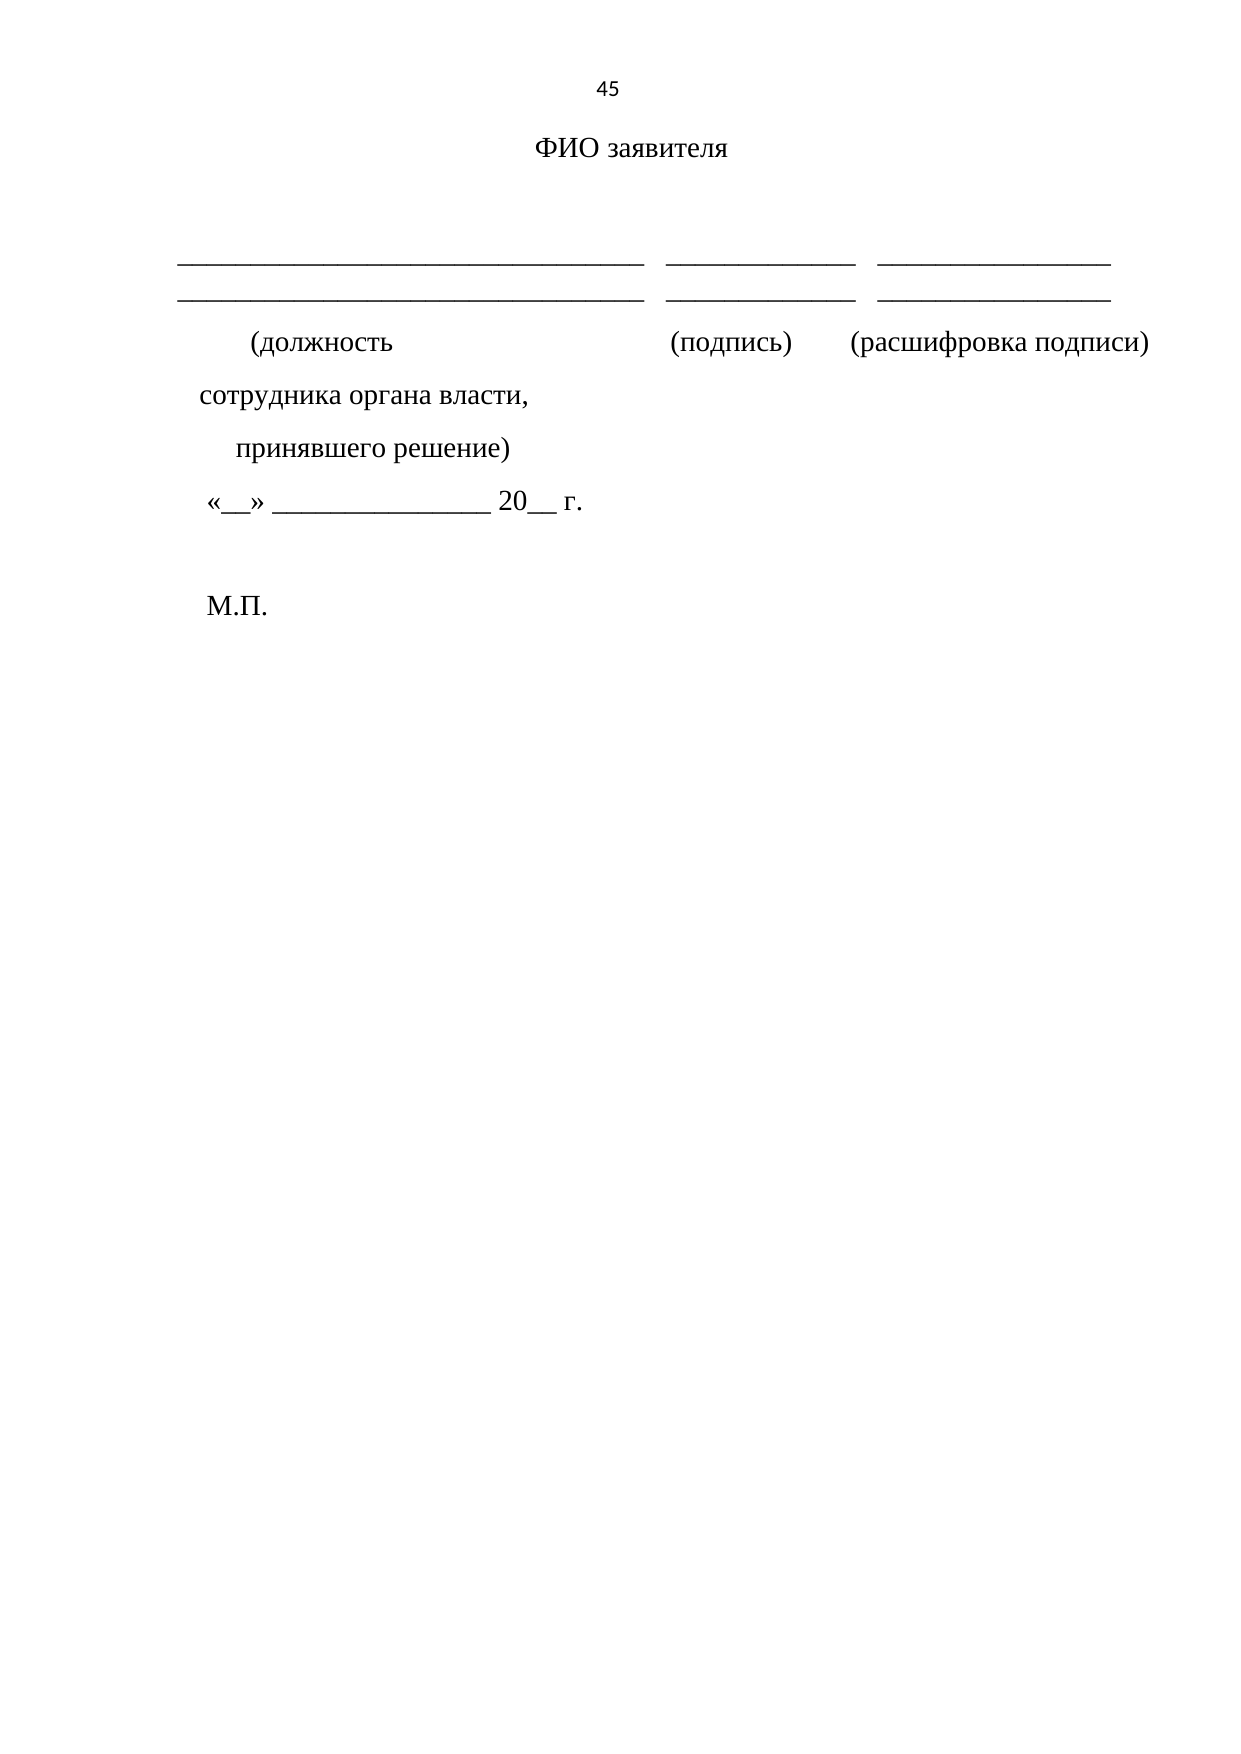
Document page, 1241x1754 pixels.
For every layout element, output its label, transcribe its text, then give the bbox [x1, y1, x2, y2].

text ФИО заявителя [177, 130, 1152, 163]
text принявшего решение) [177, 430, 1152, 463]
text (должность (подпись) (расшифровка подписи) [177, 324, 1152, 358]
text «__» _______________ 20__ г. [177, 483, 1152, 516]
text М.П. [177, 588, 1152, 622]
text ________________________________ _____________ ________________ ________________________________ _____________ ________________ [177, 235, 1152, 305]
text сотрудника органа власти, [177, 377, 1152, 411]
